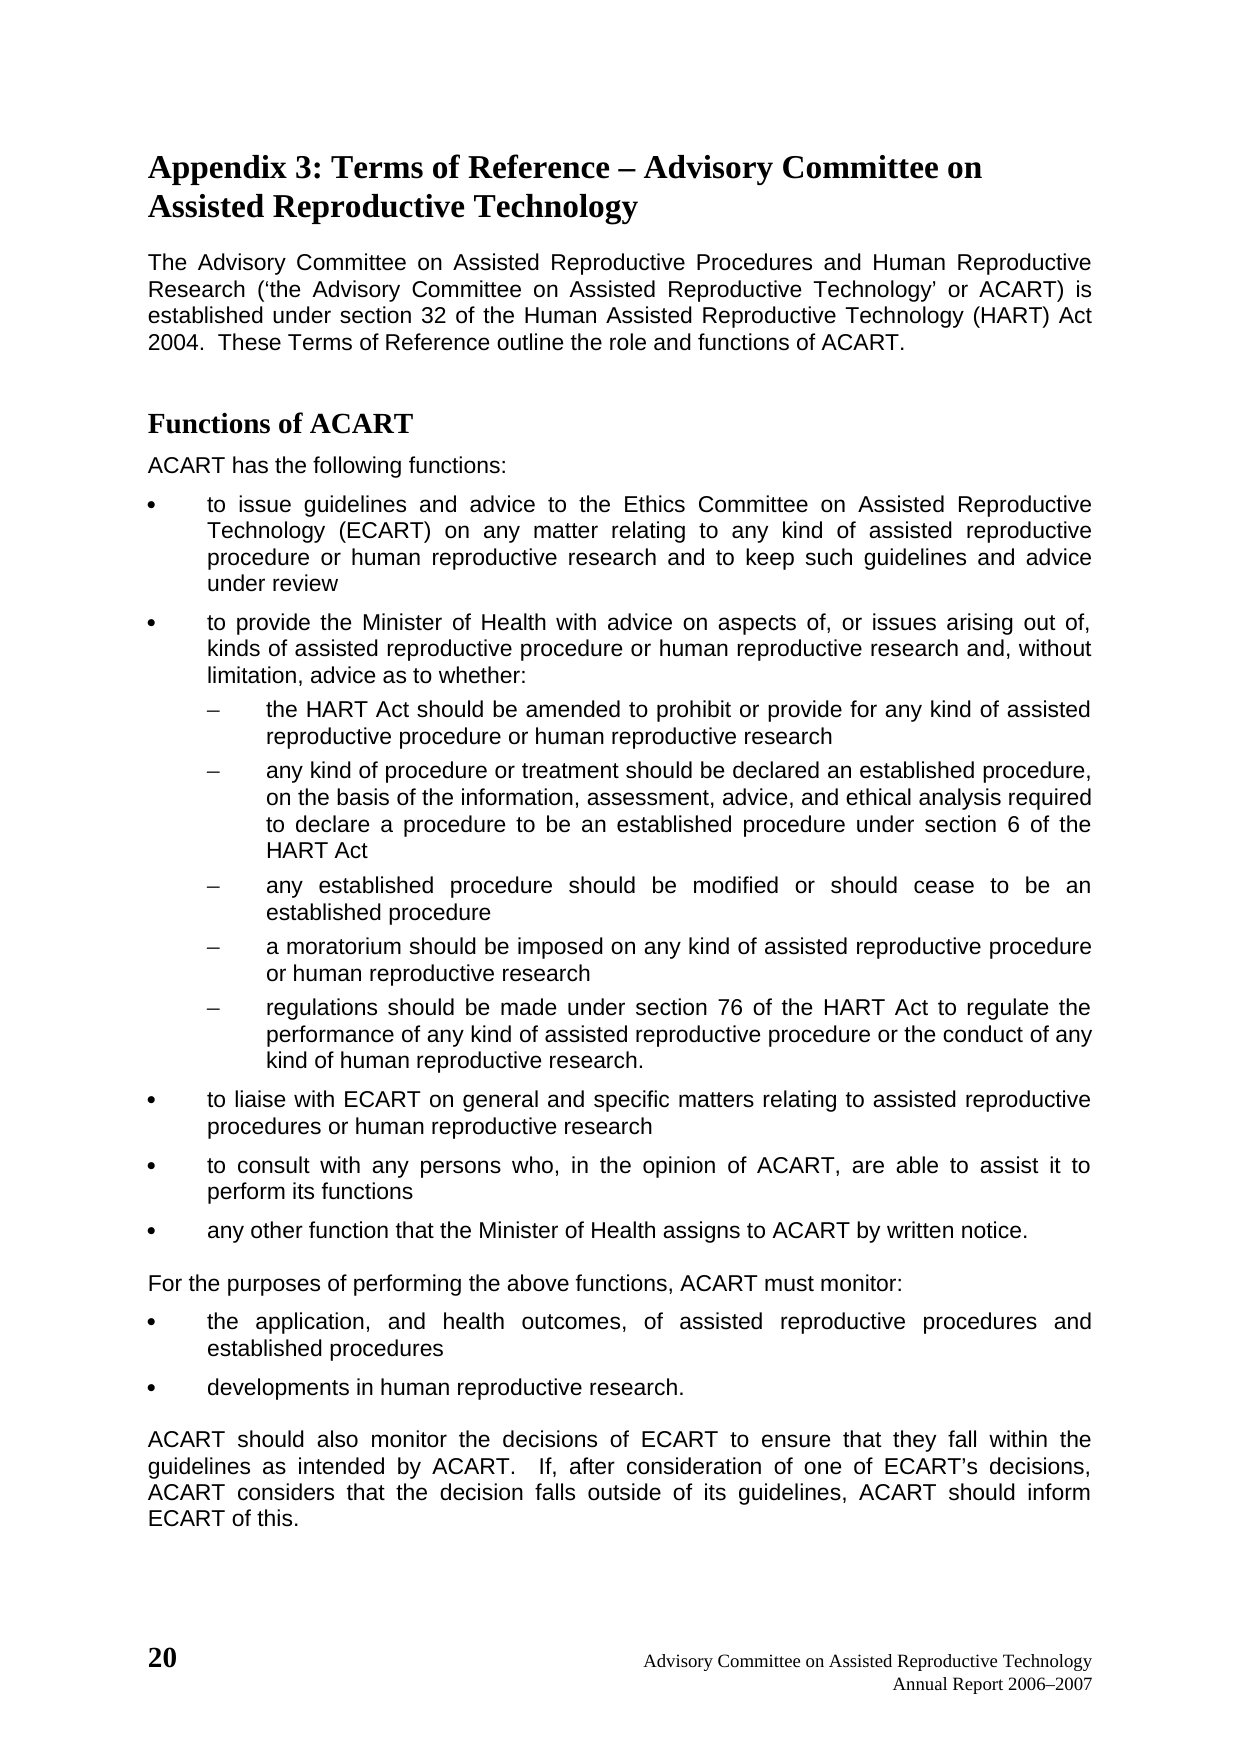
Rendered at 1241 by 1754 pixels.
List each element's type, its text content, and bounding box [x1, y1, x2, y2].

text developments in human reproductive research. [148, 1373, 1092, 1400]
text the application, and health outcomes, of assisted reproductive procedures and established procedures [148, 1308, 1092, 1361]
text any other function that the Minister of Health assigns to ACART by written notice. [148, 1217, 1092, 1243]
text ACART has the following functions: [148, 452, 1092, 478]
text regulations should be made under section 76 of the HART Act to regulate the performance of any kind of assisted reproductive procedure or the conduct of any kind of human reproductive research. [207, 992, 1092, 1074]
text to liaise with ECART on general and specific matters relating to assisted reproductive procedures or human reproductive research [148, 1086, 1092, 1139]
text a moratorium should be imposed on any kind of assisted reproductive procedure or human reproductive research [207, 931, 1092, 986]
subtitle Functions of ACART [148, 406, 1092, 440]
text any kind of procedure or treatment should be declared an established procedure, on the basis of the information, assessment, advice, and ethical analysis required to declare a procedure to be an established procedure under section 6 of the HART Act [207, 756, 1092, 863]
text to consult with any persons who, in the opinion of ACART, are able to assist it to perform its functions [148, 1152, 1092, 1204]
text the HART Act should be amended to prohibit or provide for any kind of assisted reproductive procedure or human reproductive research [207, 694, 1092, 749]
text For the purposes of performing the above functions, ACART must monitor: [148, 1269, 1092, 1296]
text to provide the Minister of Health with advice on aspects of, or issues arising out of, kinds of assisted reproductive procedure or human reproductive research and, without limitation, advice as to whether: [148, 609, 1092, 688]
text ACART should also monitor the decisions of ECART to ensure that they fall within the guidelines as intended by ACART. If, after consideration of one of ECART’s decisions, ACART considers that the decision falls outside of its guidelines, ACART should inform ECART of this. [148, 1426, 1092, 1532]
text to issue guidelines and advice to the Ethics Committee on Assisted Reproductive Technology (ECART) on any matter relating to any kind of assisted reproductive procedure or human reproductive research and to keep such guidelines and advice under review [148, 491, 1092, 596]
text The Advisory Committee on Assisted Reproductive Procedures and Human Reproductive Research (‘the Advisory Committee on Assisted Reproductive Technology’ or ACART) is established under section 32 of the Human Assisted Reproductive Technology (HART) Act 2004. These Terms of Reference outline the role and functions of ACART. [148, 249, 1092, 355]
subtitle Appendix 3: Terms of Reference – Advisory Committee on Assisted Reproductive Technology [148, 148, 1092, 224]
text any established procedure should be modified or should cease to be an established procedure [207, 870, 1092, 925]
